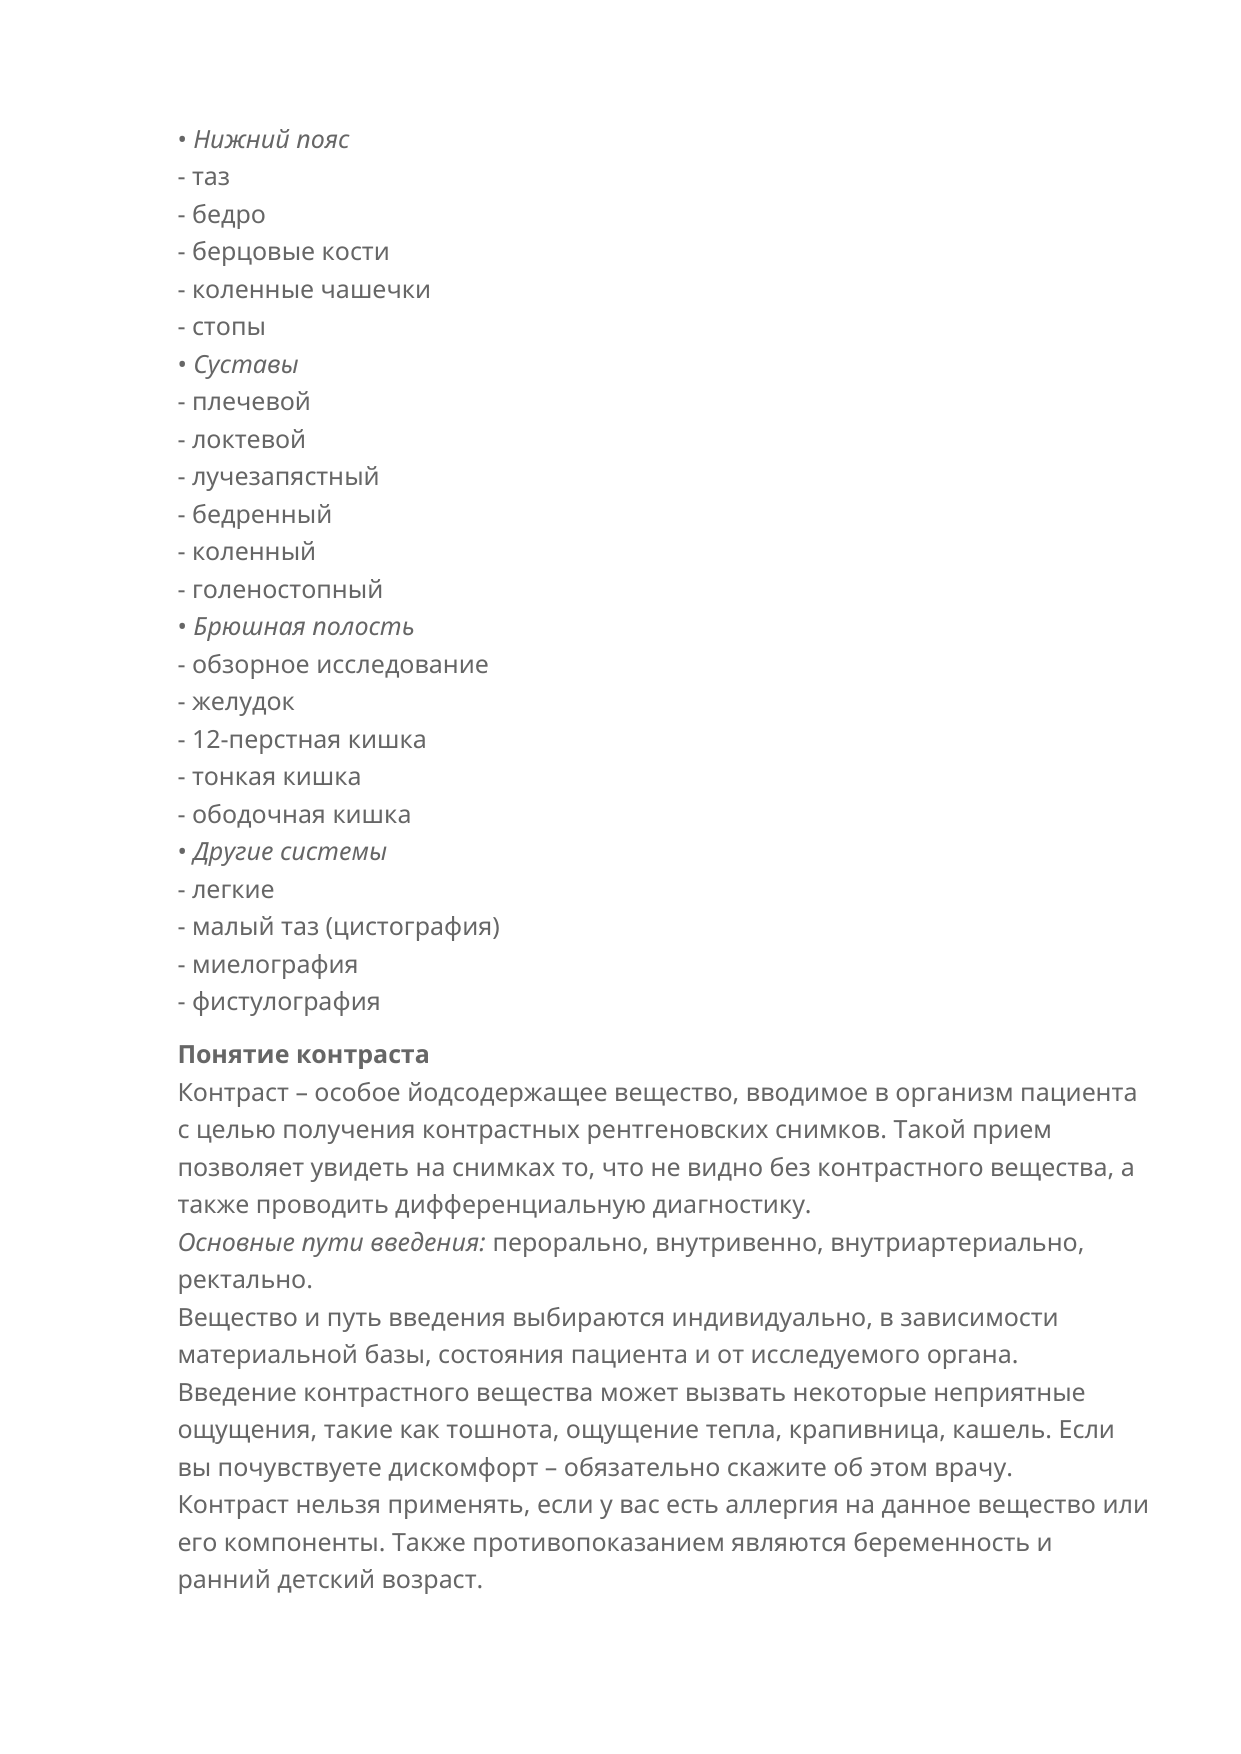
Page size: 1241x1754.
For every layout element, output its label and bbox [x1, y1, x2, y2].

text [177, 118, 1152, 1018]
text [177, 1034, 1152, 1634]
